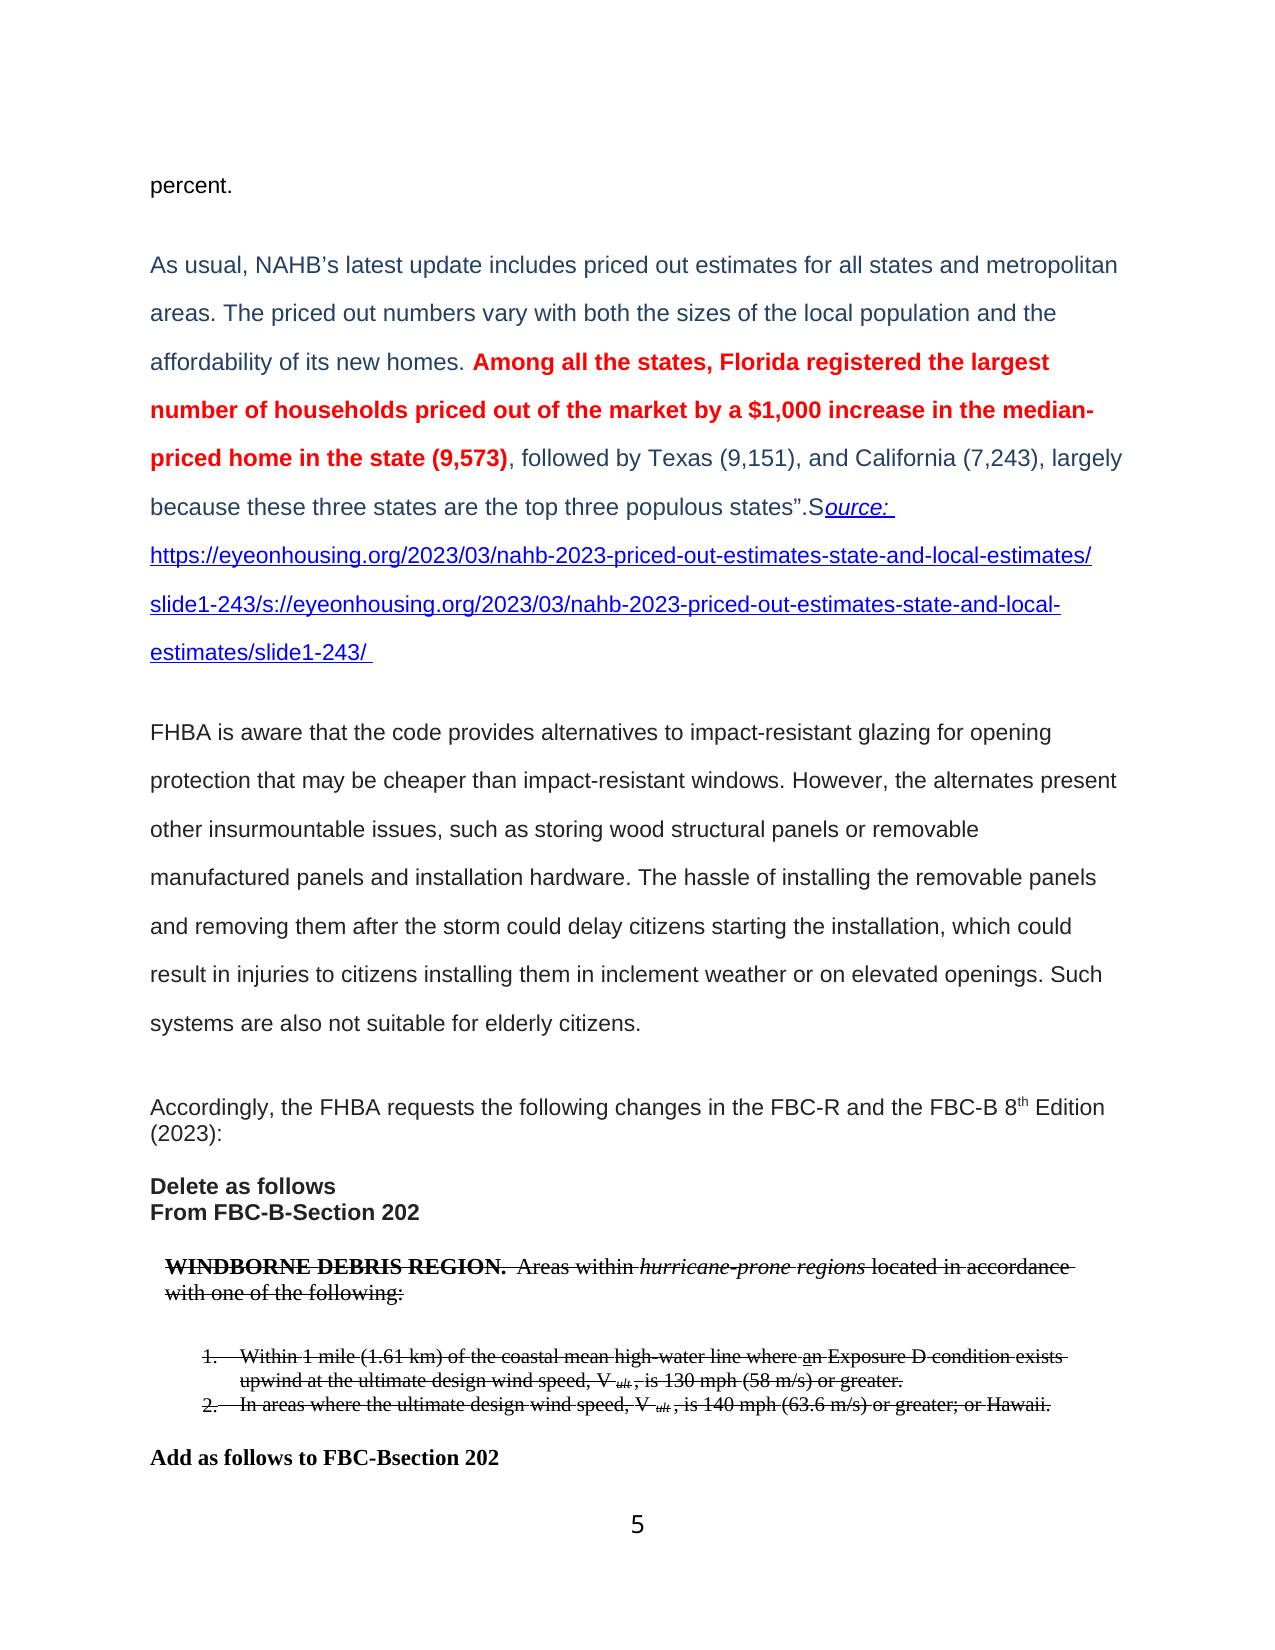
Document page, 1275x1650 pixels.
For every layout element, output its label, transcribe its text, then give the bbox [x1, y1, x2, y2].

text WINDBORNE DEBRIS REGION. Areas within hurricane-prone regions located in accordance with one of the following: [164, 1253, 1109, 1306]
text FHBA is aware that the code provides alternatives to impact-resistant glazing for opening protection that may be cheaper than impact-resistant windows. However, the alternates present other insurmountable issues, such as storing wood structural panels or removable manufactured panels and installation hardware. The hassle of installing the removable panels and removing them after the storm could delay citizens starting the installation, which could result in injuries to citizens installing them in inclement weather or on elevated openings. Such systems are also not suitable for elderly citizens. [150, 697, 1125, 1036]
text Accordingly, the FHBA requests the following changes in the FBC-R and the FBC-B 8th Edition (2023): [150, 1093, 1125, 1146]
text As usual, NAHB’s latest update includes priced out estimates for all states and metropolitan areas. The priced out numbers vary with both the sizes of the local population and the affordability of its new homes. Among all the states, Florida registered the largest number of households priced out of the market by a $1,000 increase in the median-priced home in the state (9,573), followed by Texas (9,151), and California (7,243), largely because these three states are the top three populous states”.Source: https://eyeonhousing.org/2023/03/nahb-2023-priced-out-estimates-state-and-local-estimates/slide1-243/s://eyeonhousing.org/2023/03/nahb-2023-priced-out-estimates-state-and-local-estimates/slide1-243/ [150, 230, 1125, 666]
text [150, 150, 1125, 198]
text From FBC-B-Section 202 [150, 1199, 1125, 1225]
text Delete as follows [150, 1173, 1125, 1199]
subtitle In areas where the ultimate design wind speed, V ult , is 140 mph (63.6 m/s) or greater; or Hawaii. [202, 1393, 1125, 1417]
text Add as follows to FBC-Bsection 202 [150, 1444, 1125, 1496]
subtitle Within 1 mile (1.61 km) of the coastal mean high-water line where an Exposure D condition exists upwind at the ultimate design wind speed, V ult , is 130 mph (58 m/s) or greater. [202, 1343, 1106, 1393]
